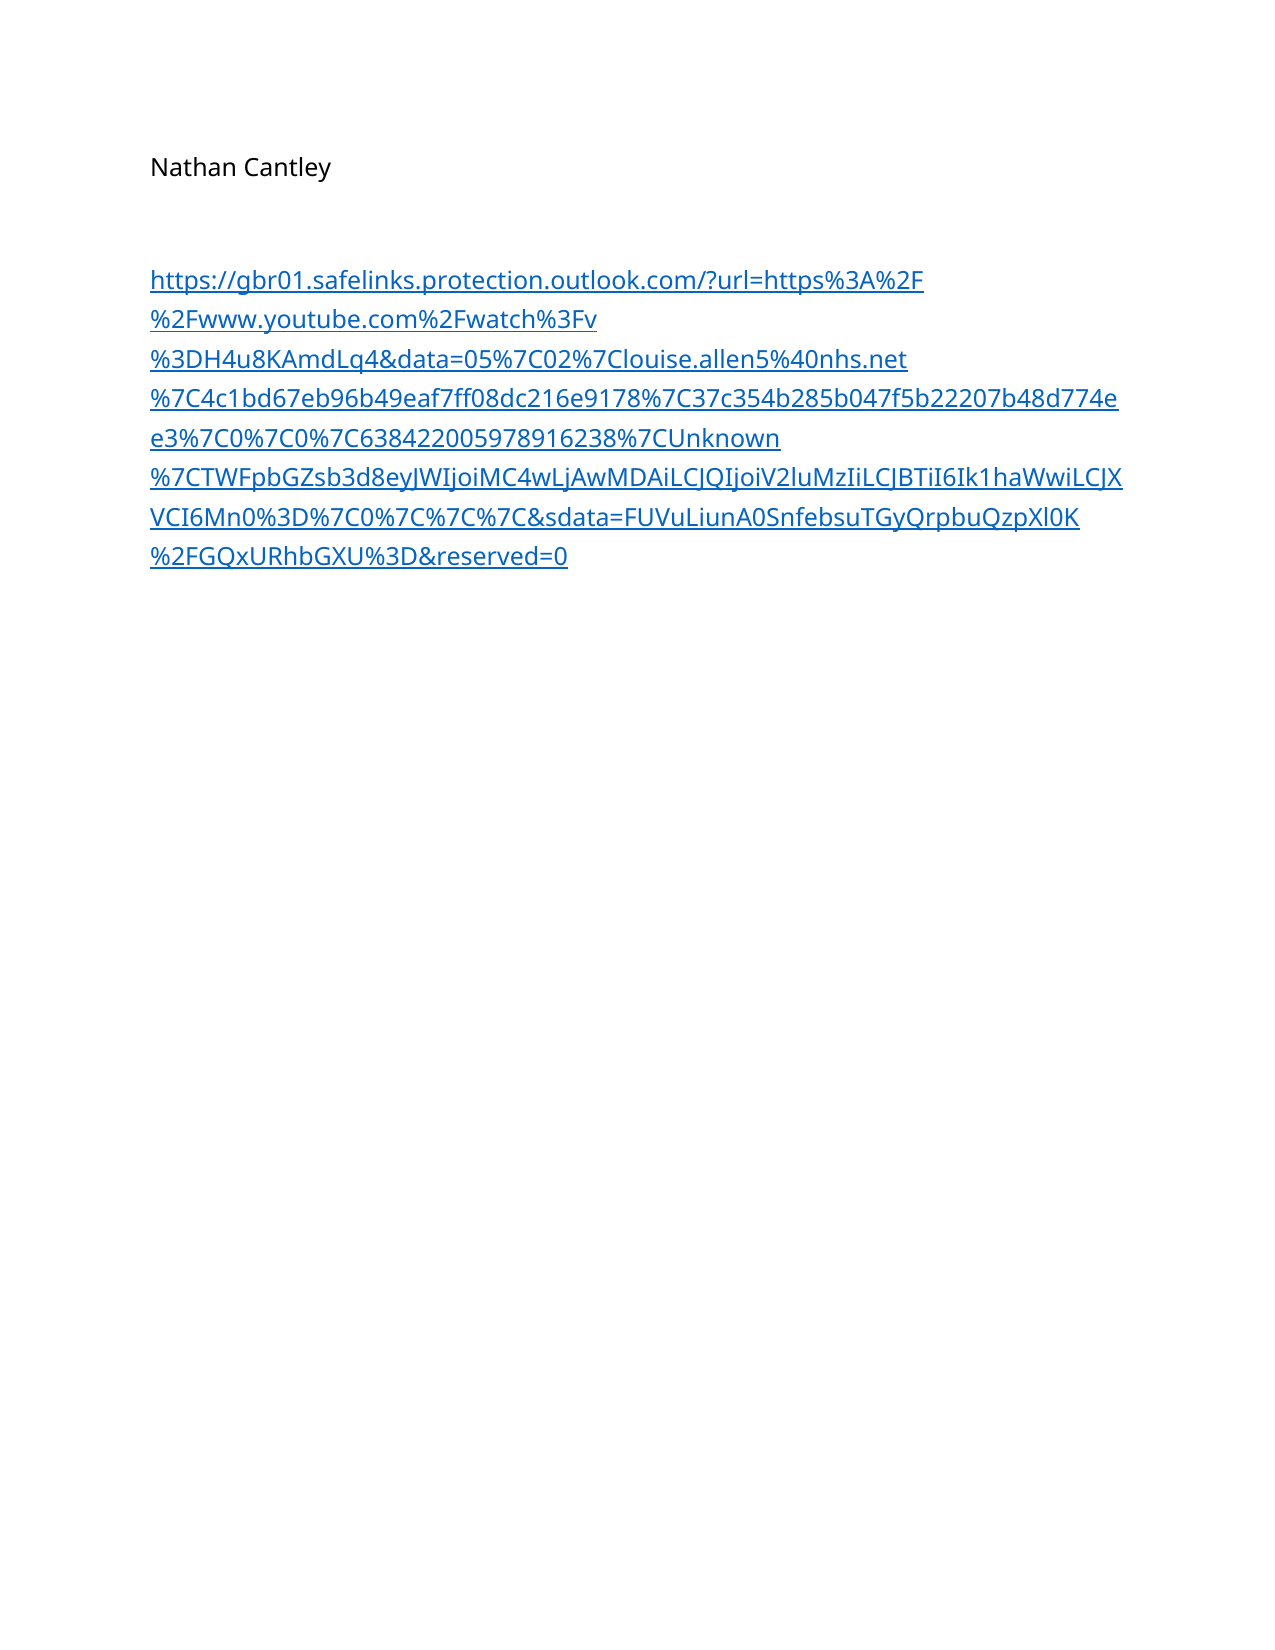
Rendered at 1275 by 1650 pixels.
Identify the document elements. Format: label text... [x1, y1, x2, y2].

text Nathan Cantley [150, 150, 1125, 184]
text https://gbr01.safelinks.protection.outlook.com/?url=https%3A%2F%2Fwww.youtube.com%2Fwatch%3Fv%3DH4u8KAmdLq4&data=05%7C02%7Clouise.allen5%40nhs.net%7C4c1bd67eb96b49eaf7ff08dc216e9178%7C37c354b285b047f5b22207b48d774ee3%7C0%7C0%7C638422005978916238%7CUnknown%7CTWFpbGZsb3d8eyJWIjoiMC4wLjAwMDAiLCJQIjoiV2luMzIiLCJBTiI6Ik1haWwiLCJXVCI6Mn0%3D%7C0%7C%7C%7C&sdata=FUVuLiunA0SnfebsuTGyQrpbuQzpXl0K%2FGQxURhbGXU%3D&reserved=0 [150, 262, 1125, 573]
